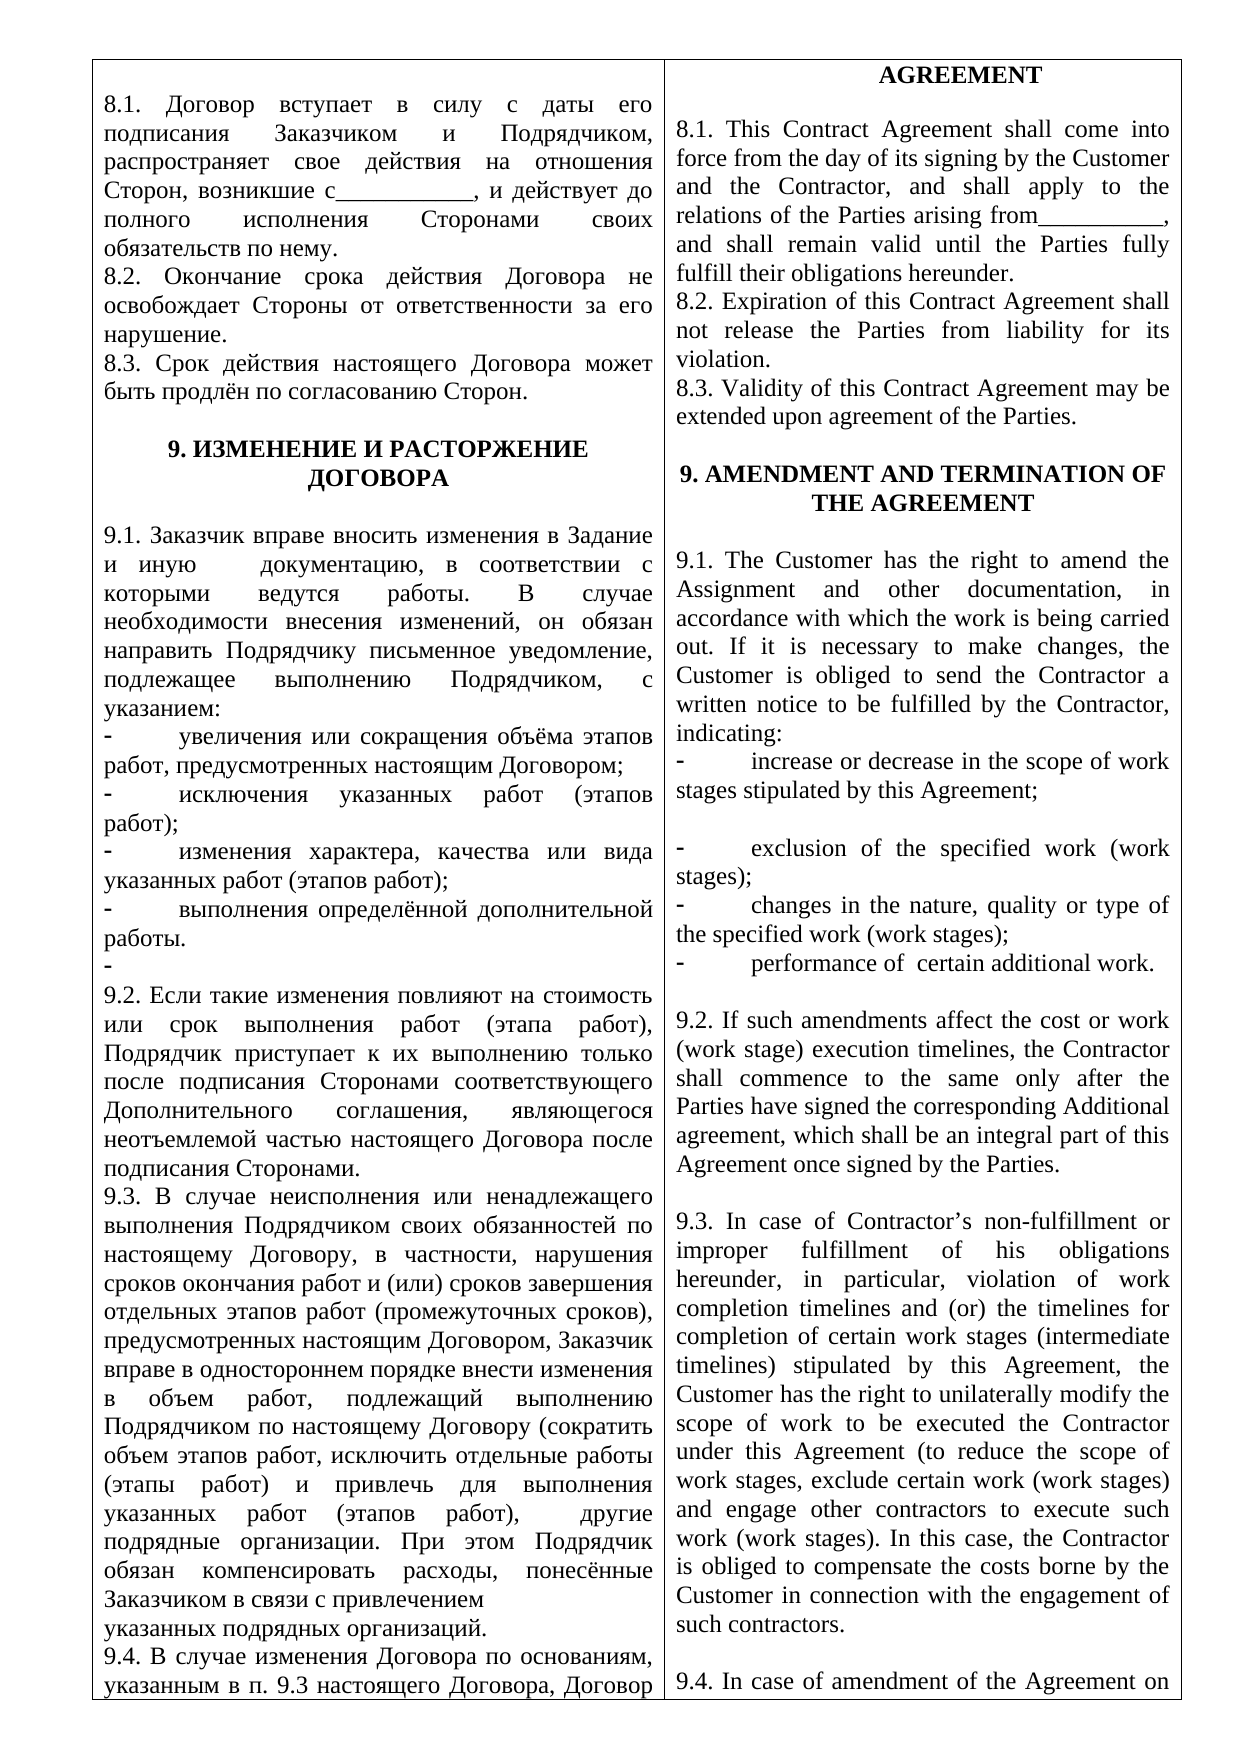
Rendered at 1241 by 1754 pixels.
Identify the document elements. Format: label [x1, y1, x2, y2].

table_cell [93, 60, 664, 1699]
table_cell [665, 60, 1181, 1699]
